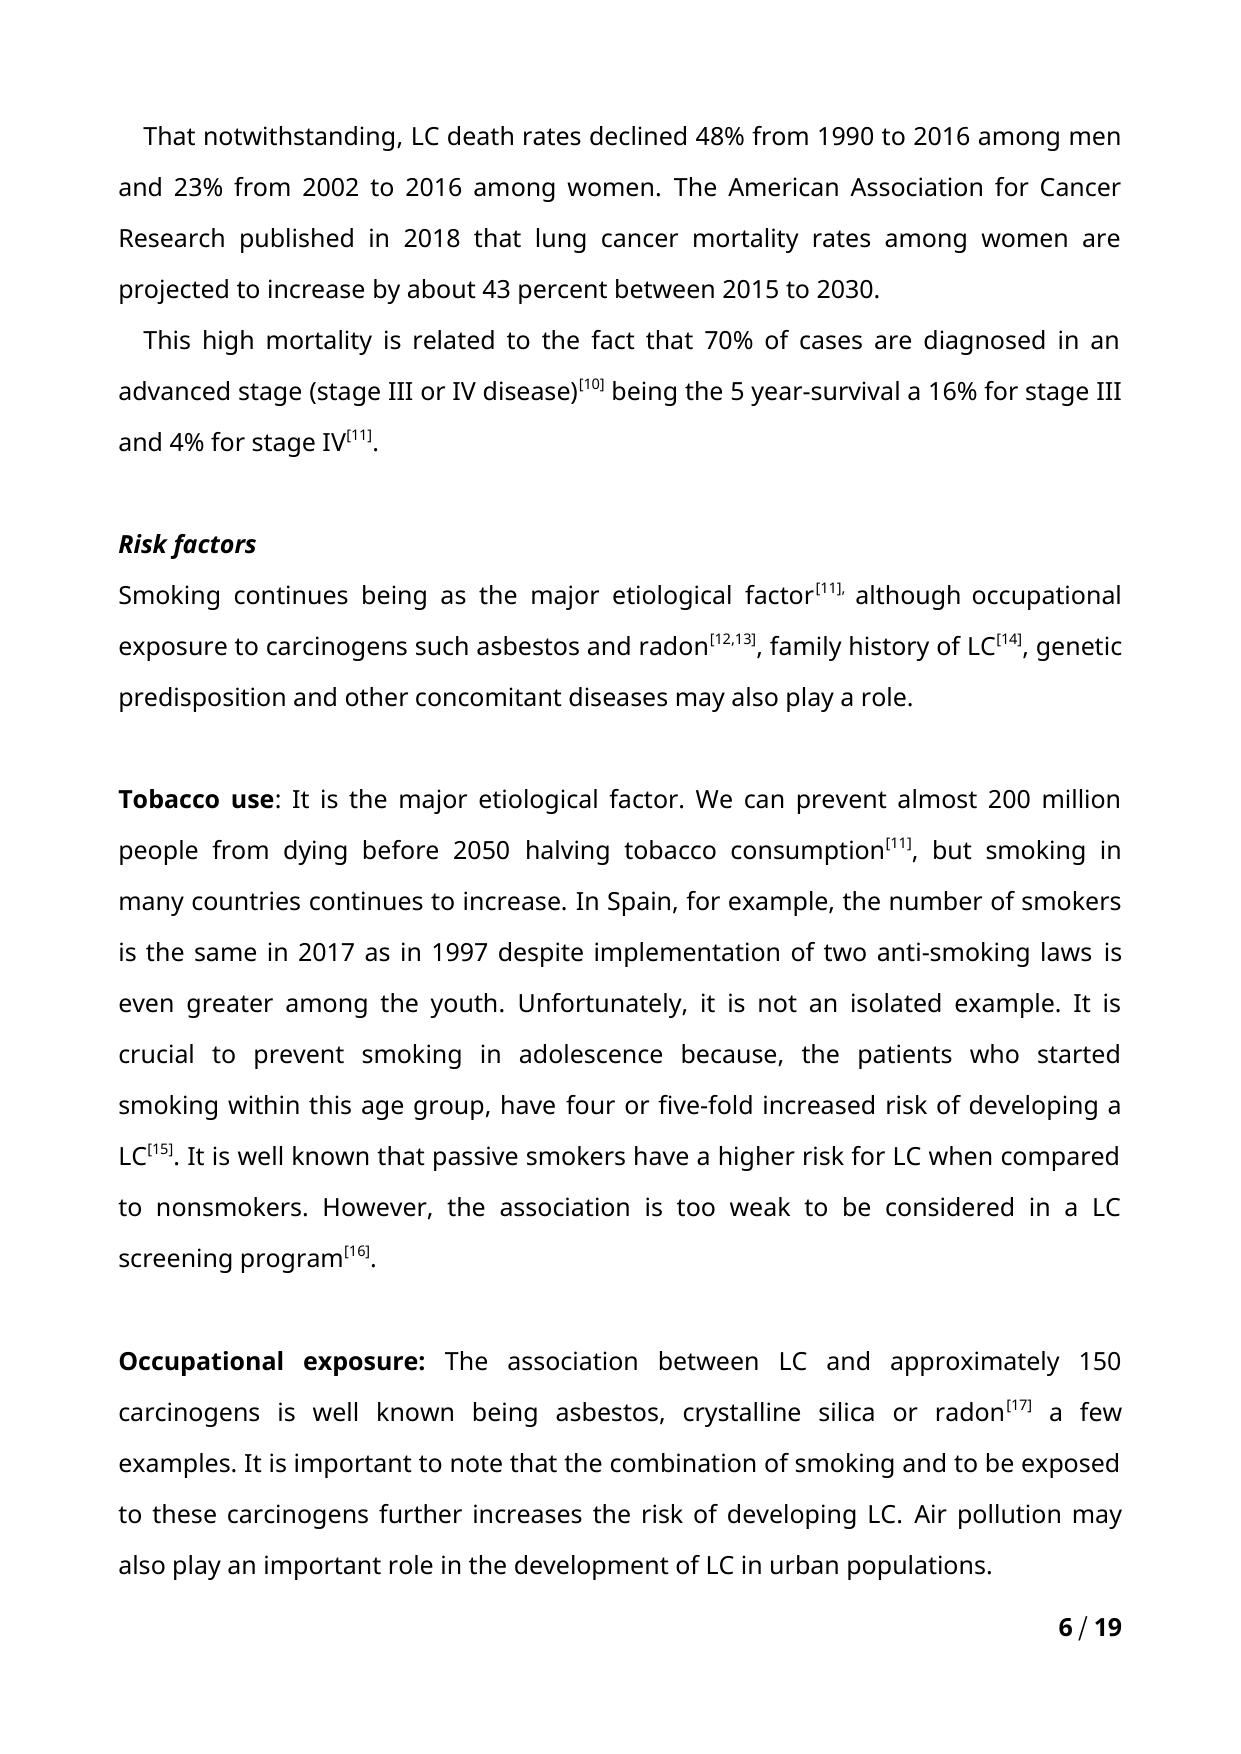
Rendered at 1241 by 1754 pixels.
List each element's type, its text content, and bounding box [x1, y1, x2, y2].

text That notwithstanding, LC death rates declined 48% from 1990 to 2016 among men and 23% from 2002 to 2016 among women. The American Association for Cancer Research published in 2018 that lung cancer mortality rates among women are projected to increase by about 43 percent between 2015 to 2030. [118, 118, 1122, 305]
text Smoking continues being as the major etiological factor[11], although occupational exposure to carcinogens such asbestos and radon[12,13], family history of LC[14], genetic predisposition and other concomitant diseases may also play a role. [118, 577, 1122, 714]
text Occupational exposure: The association between LC and approximately 150 carcinogens is well known being asbestos, crystalline silica or radon[17] a few examples. It is important to note that the combination of smoking and to be exposed to these carcinogens further increases the risk of developing LC. Air pollution may also play an important role in the development of LC in urban populations. [118, 1343, 1122, 1581]
text Tobacco use: It is the major etiological factor. We can prevent almost 200 million people from dying before 2050 halving tobacco consumption[11], but smoking in many countries continues to increase. In Spain, for example, the number of smokers is the same in 2017 as in 1997 despite implementation of two anti-smoking laws is even greater among the youth. Unfortunately, it is not an isolated example. It is crucial to prevent smoking in adolescence because, the patients who started smoking within this age group, have four or five-fold increased risk of developing a LC[15]. It is well known that passive smokers have a higher risk for LC when compared to nonsmokers. However, the association is too weak to be considered in a LC screening program[16]. [118, 782, 1122, 1275]
text This high mortality is related to the fact that 70% of cases are diagnosed in an advanced stage (stage III or IV disease)[10] being the 5 year-survival a 16% for stage III and 4% for stage IV[11]. [118, 322, 1122, 458]
text Risk factors [118, 526, 1122, 561]
